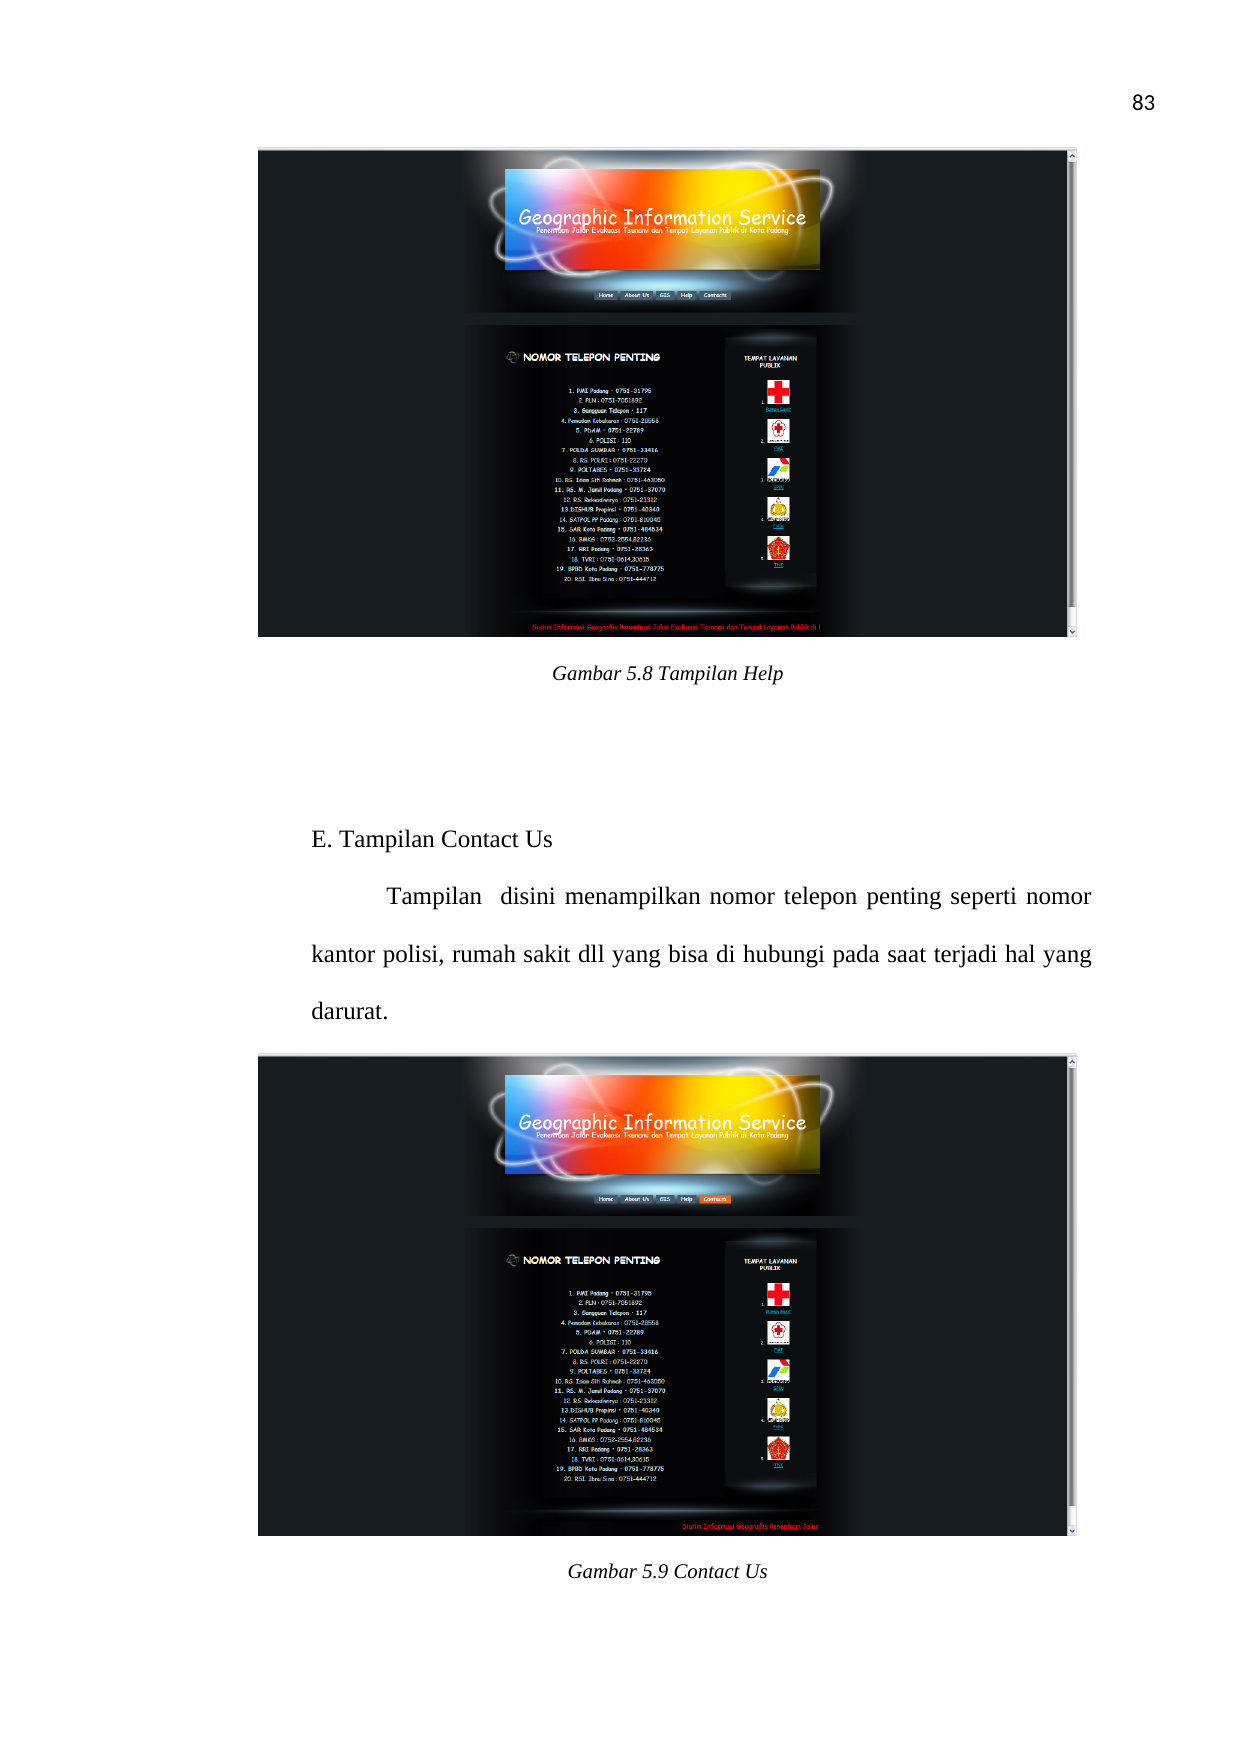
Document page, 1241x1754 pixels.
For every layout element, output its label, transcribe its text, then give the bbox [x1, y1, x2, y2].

picture [258, 147, 1077, 637]
text E. Tampilan Contact Us [236, 824, 1092, 853]
text Tampilan disini menampilkan nomor telepon penting seperti nomor kantor polisi, rumah sakit dll yang bisa di hubungi pada saat terjadi hal yang darurat. [311, 881, 1092, 1025]
picture [258, 1053, 1077, 1536]
